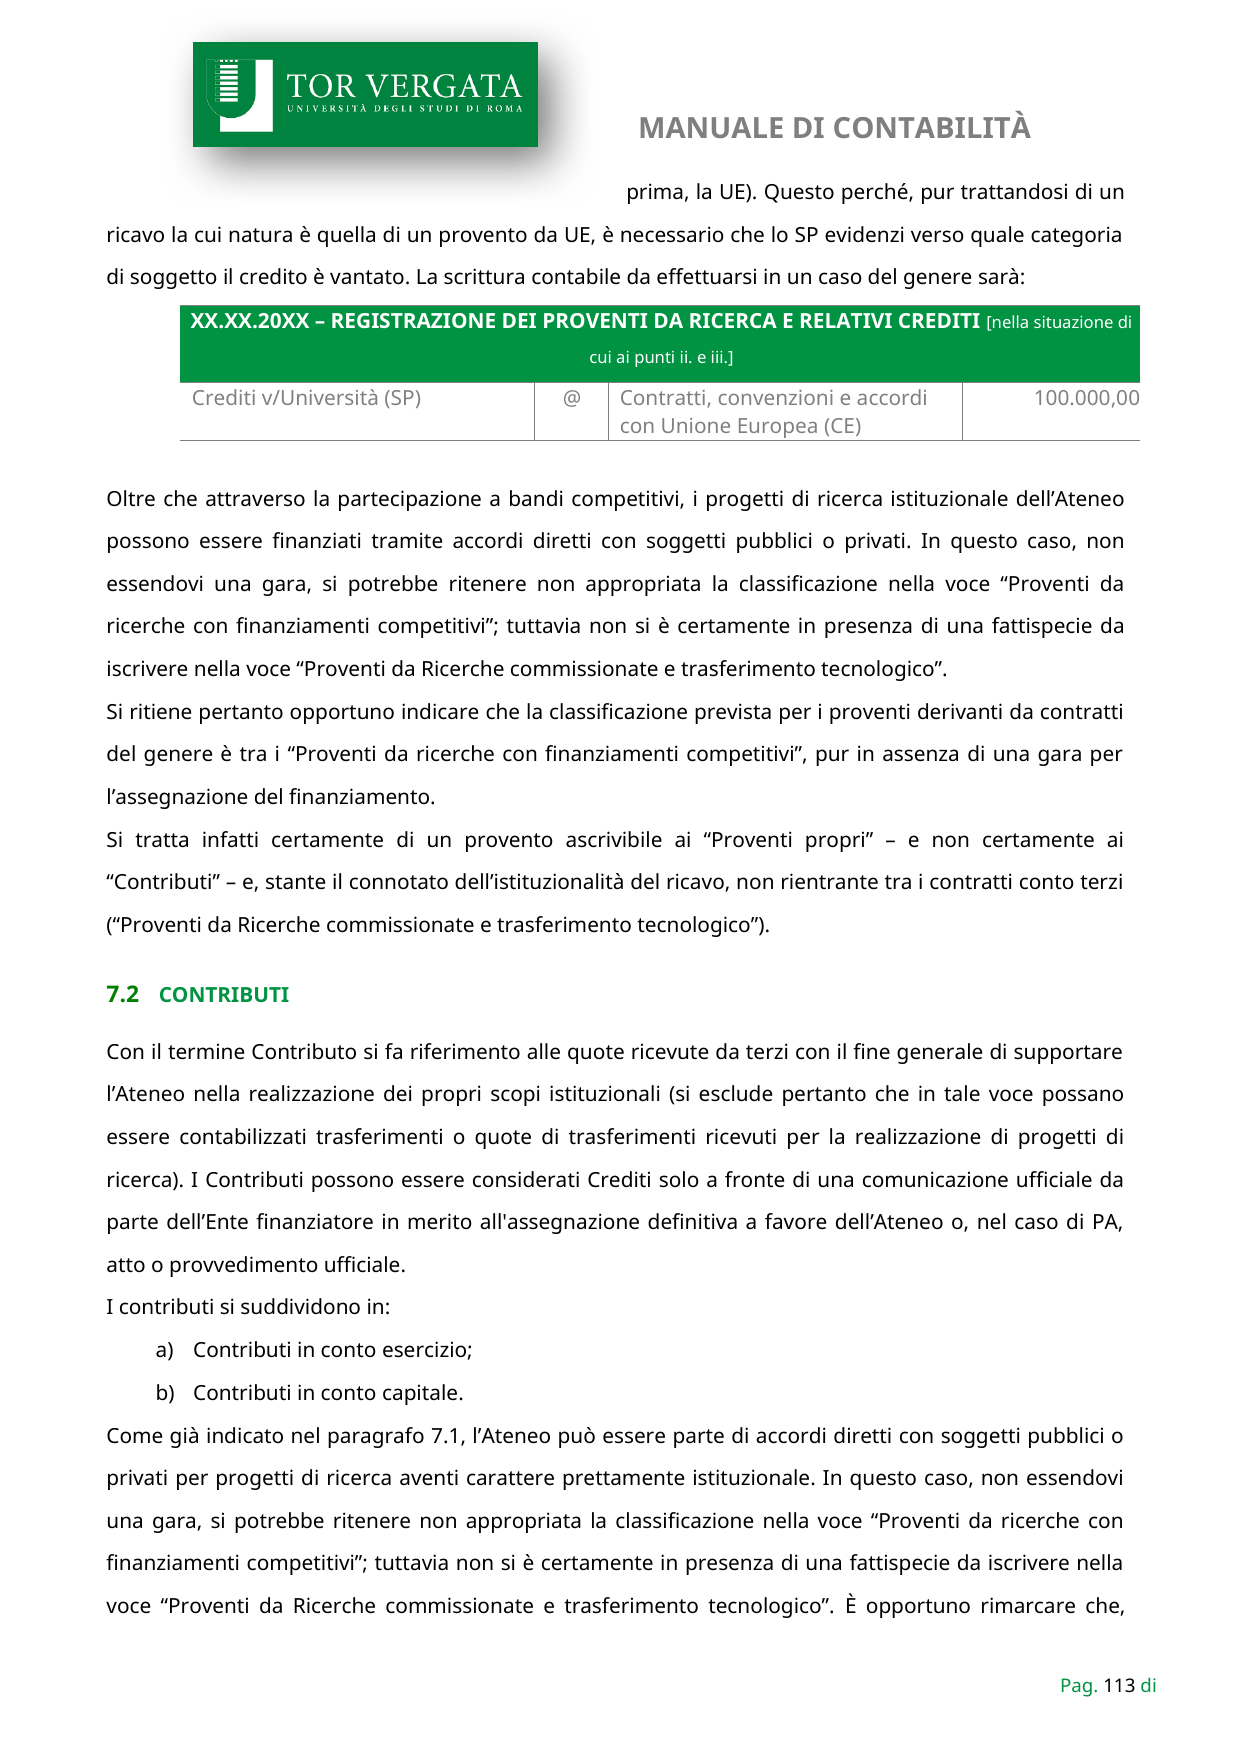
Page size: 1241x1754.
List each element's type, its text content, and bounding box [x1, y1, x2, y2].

text Si ritiene pertanto opportuno indicare che la classificazione prevista per i proventi derivanti da contratti del genere è tra i “Proventi da ricerche con finanziamenti competitivi”, pur in assenza di una gara per l’assegnazione del finanziamento. [106, 697, 1126, 811]
text Con il termine Contributo si fa riferimento alle quote ricevute da terzi con il fine generale di supportare l’Ateneo nella realizzazione dei propri scopi istituzionali (si esclude pertanto che in tale voce possano essere contabilizzati trasferimenti o quote di trasferimenti ricevuti per la realizzazione di progetti di ricerca). I Contributi possono essere considerati Crediti solo a fronte di una comunicazione ufficiale da parte dell’Ente finanziatore in merito all'assegnazione definitiva a favore dell’Ateneo o, nel caso di PA, atto o provvedimento ufficiale. [106, 1037, 1126, 1278]
table_header XX.XX.20XX – REGISTRAZIONE DEI PROVENTI DA RICERCA E RELATIVI CREDITI [nella situazione di cui ai punti ii. e iii.] [180, 306, 1140, 382]
table_cell Contratti, convenzioni e accordi con Unione Europea (CE) [609, 383, 962, 439]
table_cell @ [535, 383, 608, 439]
table_cell 100.000,00 [963, 383, 1140, 439]
list Contributi in conto capitale. [155, 1378, 1126, 1406]
list Contributi in conto esercizio; [155, 1335, 1126, 1363]
table_cell [213, 177, 548, 185]
text Si tratta infatti certamente di un provento ascrivibile ai “Proventi propri” – e non certamente ai “Contributi” – e, stante il connotato dell’istituzionalità del ricavo, non rientrante tra i contratti conto terzi (“Proventi da Ricerche commissionate e trasferimento tecnologico”). [106, 825, 1126, 938]
text I contributi si suddividono in: [106, 1292, 1126, 1321]
picture [193, 42, 538, 147]
table_cell Crediti v/Università (SP) [180, 383, 534, 439]
subtitle CONTRIBUTI [106, 977, 1126, 1009]
text Oltre che attraverso la partecipazione a bandi competitivi, i progetti di ricerca istituzionale dell’Ateneo possono essere finanziati tramite accordi diretti con soggetti pubblici o privati. In questo caso, non essendovi una gara, si potrebbe ritenere non appropriata la classificazione nella voce “Proventi da ricerche con finanziamenti competitivi”; tuttavia non si è certamente in presenza di una fattispecie da iscrivere nella voce “Proventi da Ricerche commissionate e trasferimento tecnologico”. [106, 484, 1126, 683]
